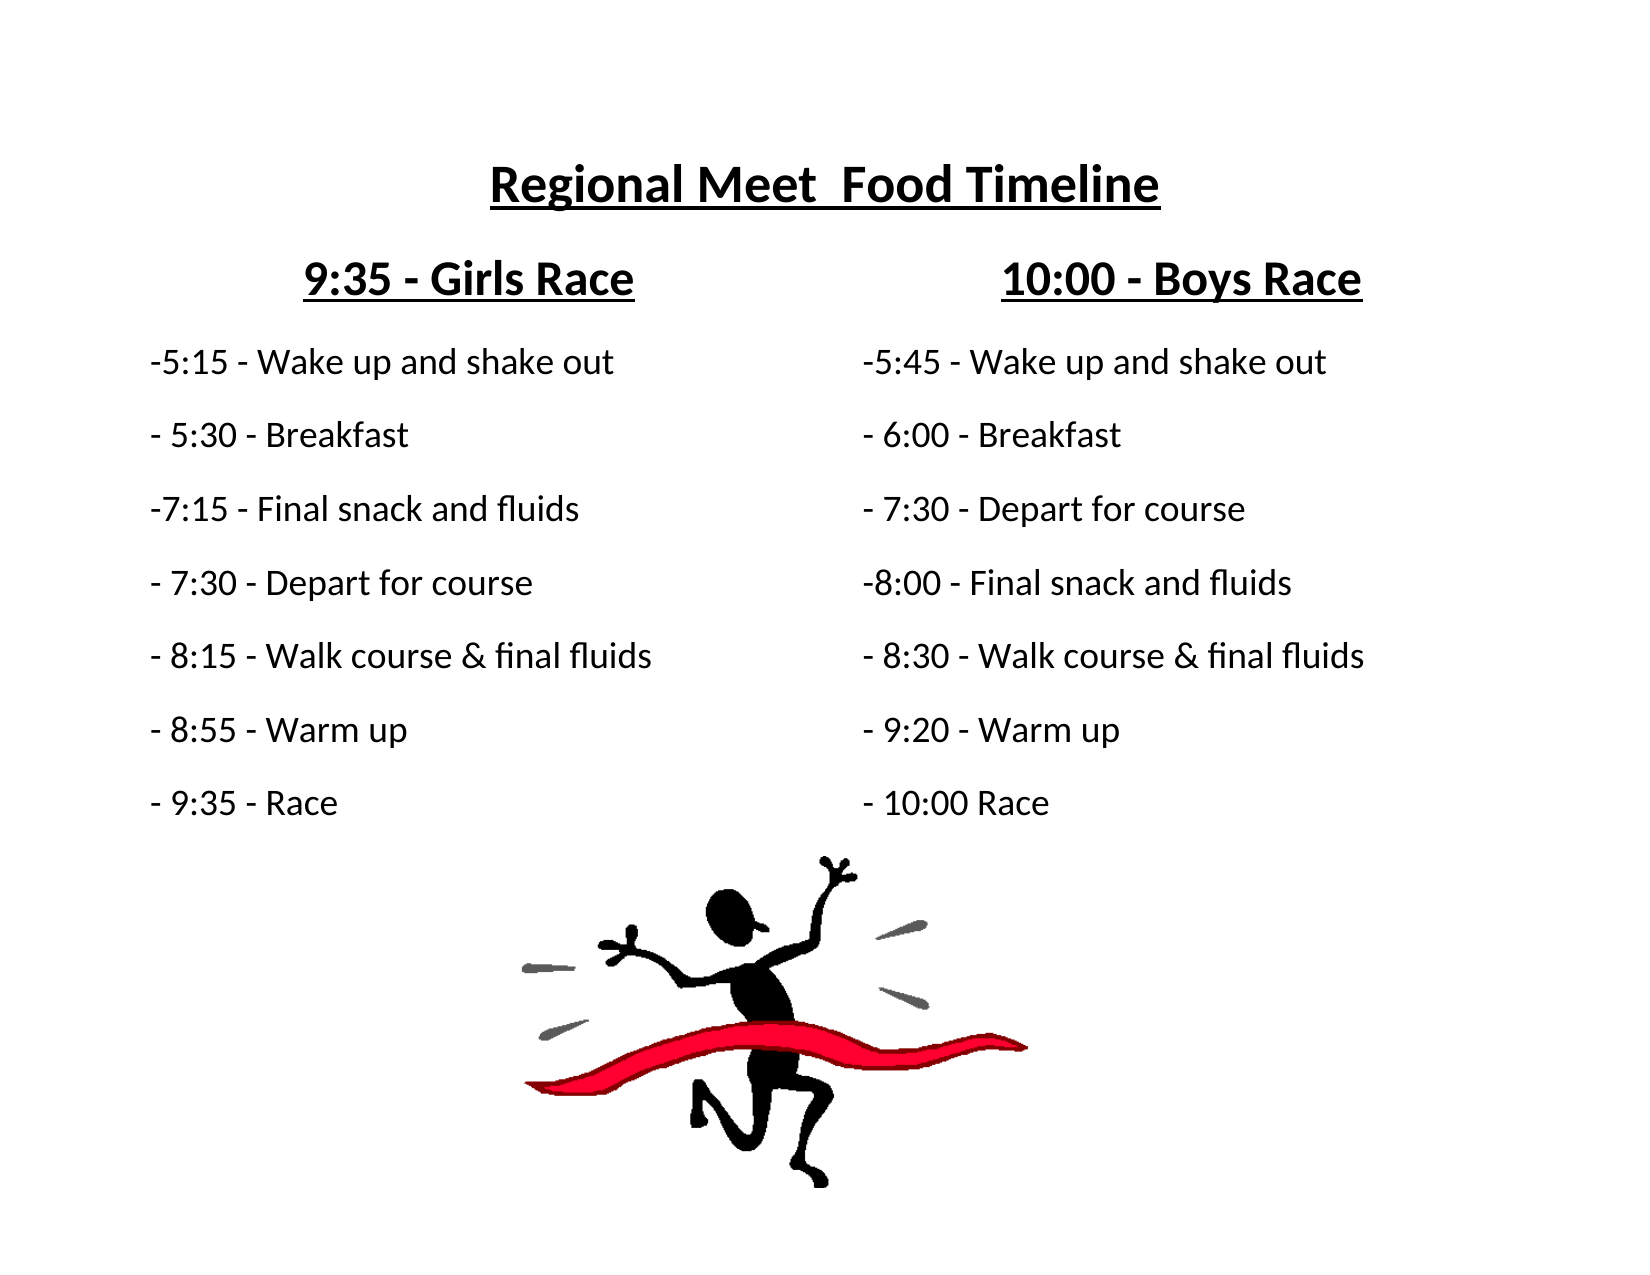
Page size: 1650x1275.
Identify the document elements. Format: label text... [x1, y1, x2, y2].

text 10:00 - Boys Race [862, 247, 1500, 308]
text -7:15 - Final snack and fluids [150, 485, 787, 531]
text - 9:20 - Warm up [862, 706, 1500, 751]
text -8:00 - Final snack and fluids [862, 558, 1500, 604]
text -5:45 - Wake up and shake out [862, 338, 1500, 384]
picture [521, 856, 1029, 1188]
text - 8:15 - Walk course & final fluids [150, 632, 787, 678]
text - 7:30 - Depart for course [150, 558, 787, 604]
text - 10:00 Race [862, 779, 1500, 825]
text -5:15 - Wake up and shake out [150, 338, 787, 384]
text - 6:00 - Breakfast [862, 411, 1500, 457]
text - 7:30 - Depart for course [862, 485, 1500, 531]
text - 8:30 - Walk course & final fluids [862, 632, 1500, 678]
text - 9:35 - Race [150, 779, 787, 825]
text - 5:30 - Breakfast [150, 411, 787, 457]
text - 8:55 - Warm up [150, 706, 787, 751]
text 9:35 - Girls Race [150, 247, 787, 308]
text Regional Meet Food Timeline [150, 150, 1500, 216]
